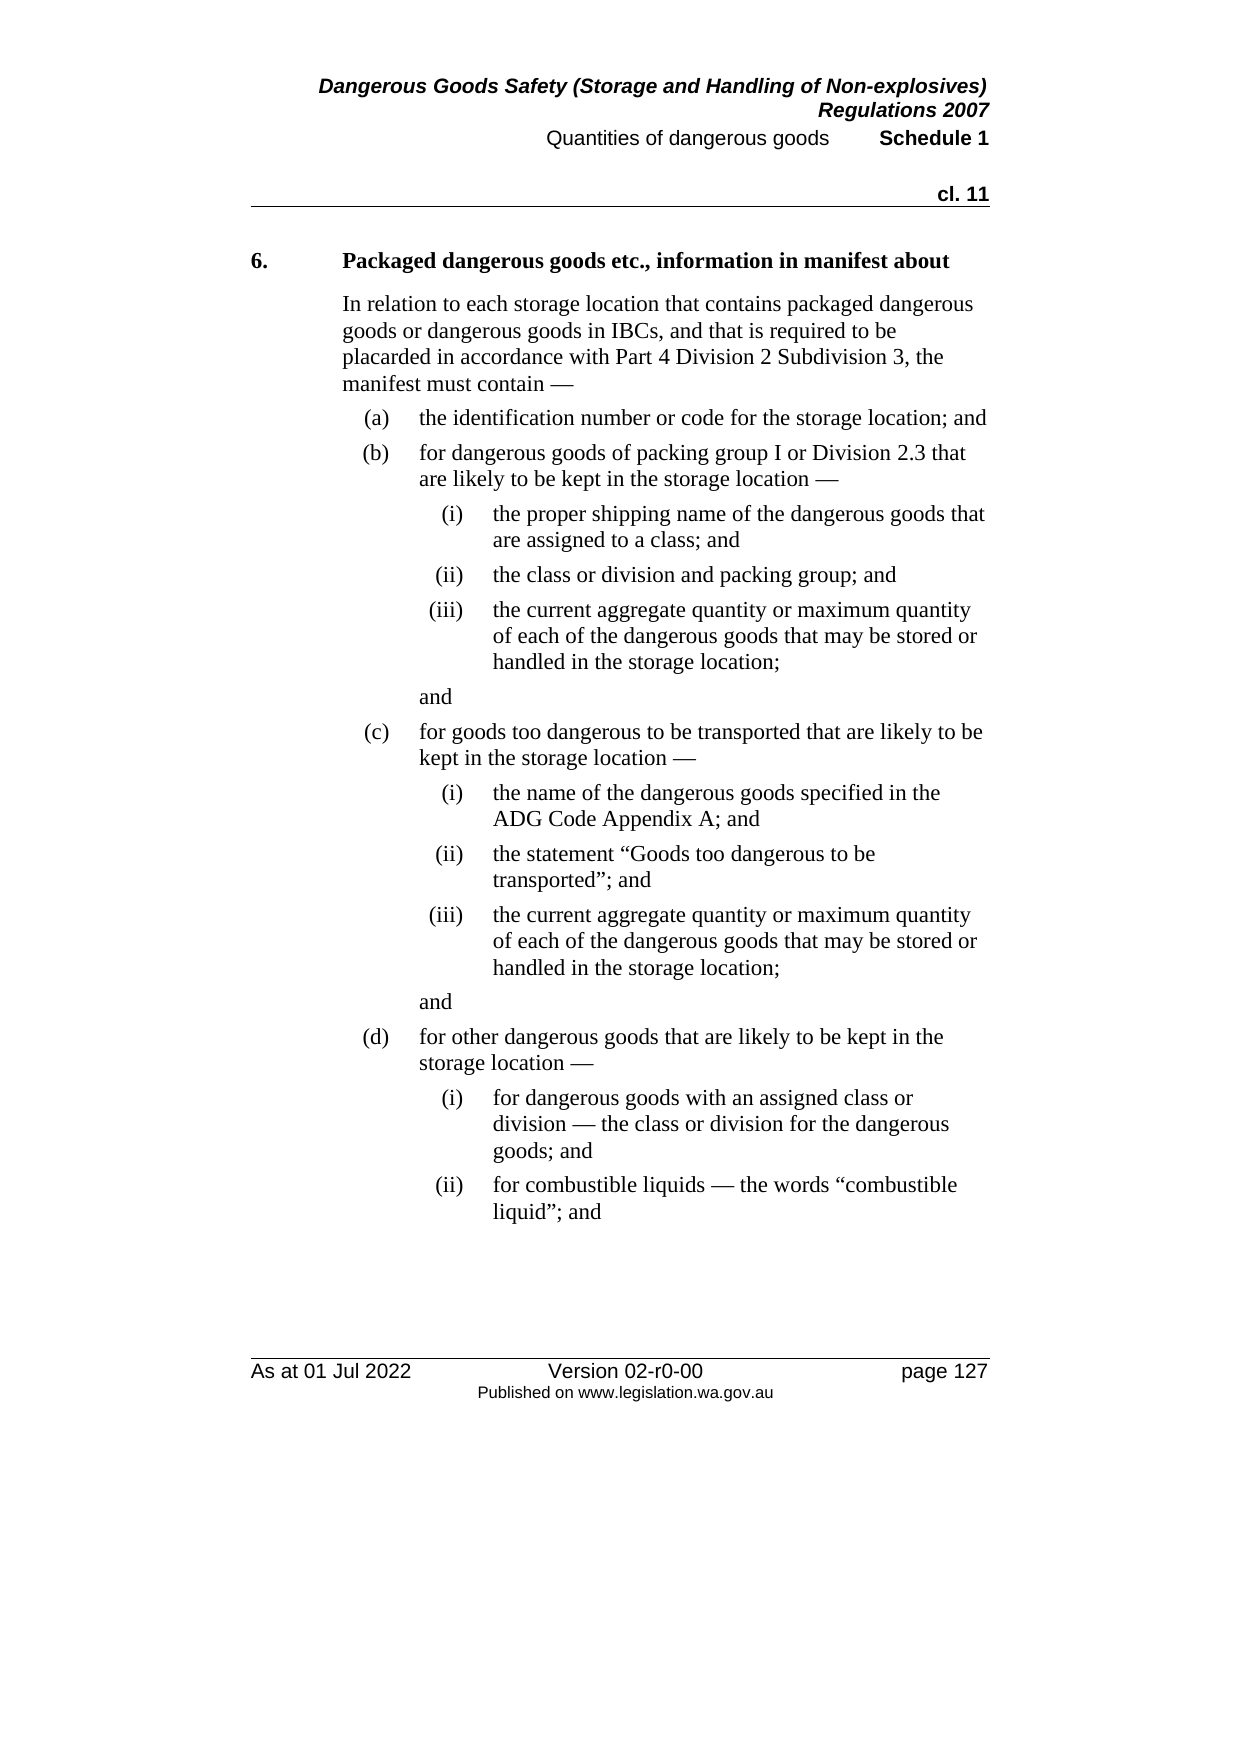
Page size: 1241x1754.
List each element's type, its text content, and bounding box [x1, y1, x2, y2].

text (a) the identification number or code for the storage location; and [251, 404, 990, 431]
text (i) the proper shipping name of the dangerous goods that are assigned to a class; and [251, 500, 990, 553]
subtitle 6. Packaged dangerous goods etc., information in manifest about [251, 247, 990, 274]
text (ii) the class or division and packing group; and [251, 561, 990, 587]
text (c) for goods too dangerous to be transported that are likely to be kept in the storage location — [251, 718, 990, 771]
text and [251, 988, 990, 1015]
text (ii) the statement “Goods too dangerous to be transported”; and [251, 840, 990, 893]
text (ii) for combustible liquids — the words “combustible liquid”; and [251, 1171, 990, 1224]
text (iii) the current aggregate quantity or maximum quantity of each of the dangerous goods that may be stored or handled in the storage location; [251, 901, 990, 980]
text and [251, 683, 990, 709]
text In relation to each storage location that contains packaged dangerous goods or dangerous goods in IBCs, and that is required to be placarded in accordance with Part 4 Division 2 Subdivision 3, the manifest must contain — [251, 291, 990, 396]
text (i) for dangerous goods with an assigned class or division — the class or division for the dangerous goods; and [251, 1084, 990, 1163]
text (b) for dangerous goods of packing group I or Division 2.3 that are likely to be kept in the storage location — [251, 439, 990, 492]
text (i) the name of the dangerous goods specified in the ADG Code Appendix A; and [251, 779, 990, 832]
text (iii) the current aggregate quantity or maximum quantity of each of the dangerous goods that may be stored or handled in the storage location; [251, 596, 990, 675]
text (d) for other dangerous goods that are likely to be kept in the storage location — [251, 1023, 990, 1076]
